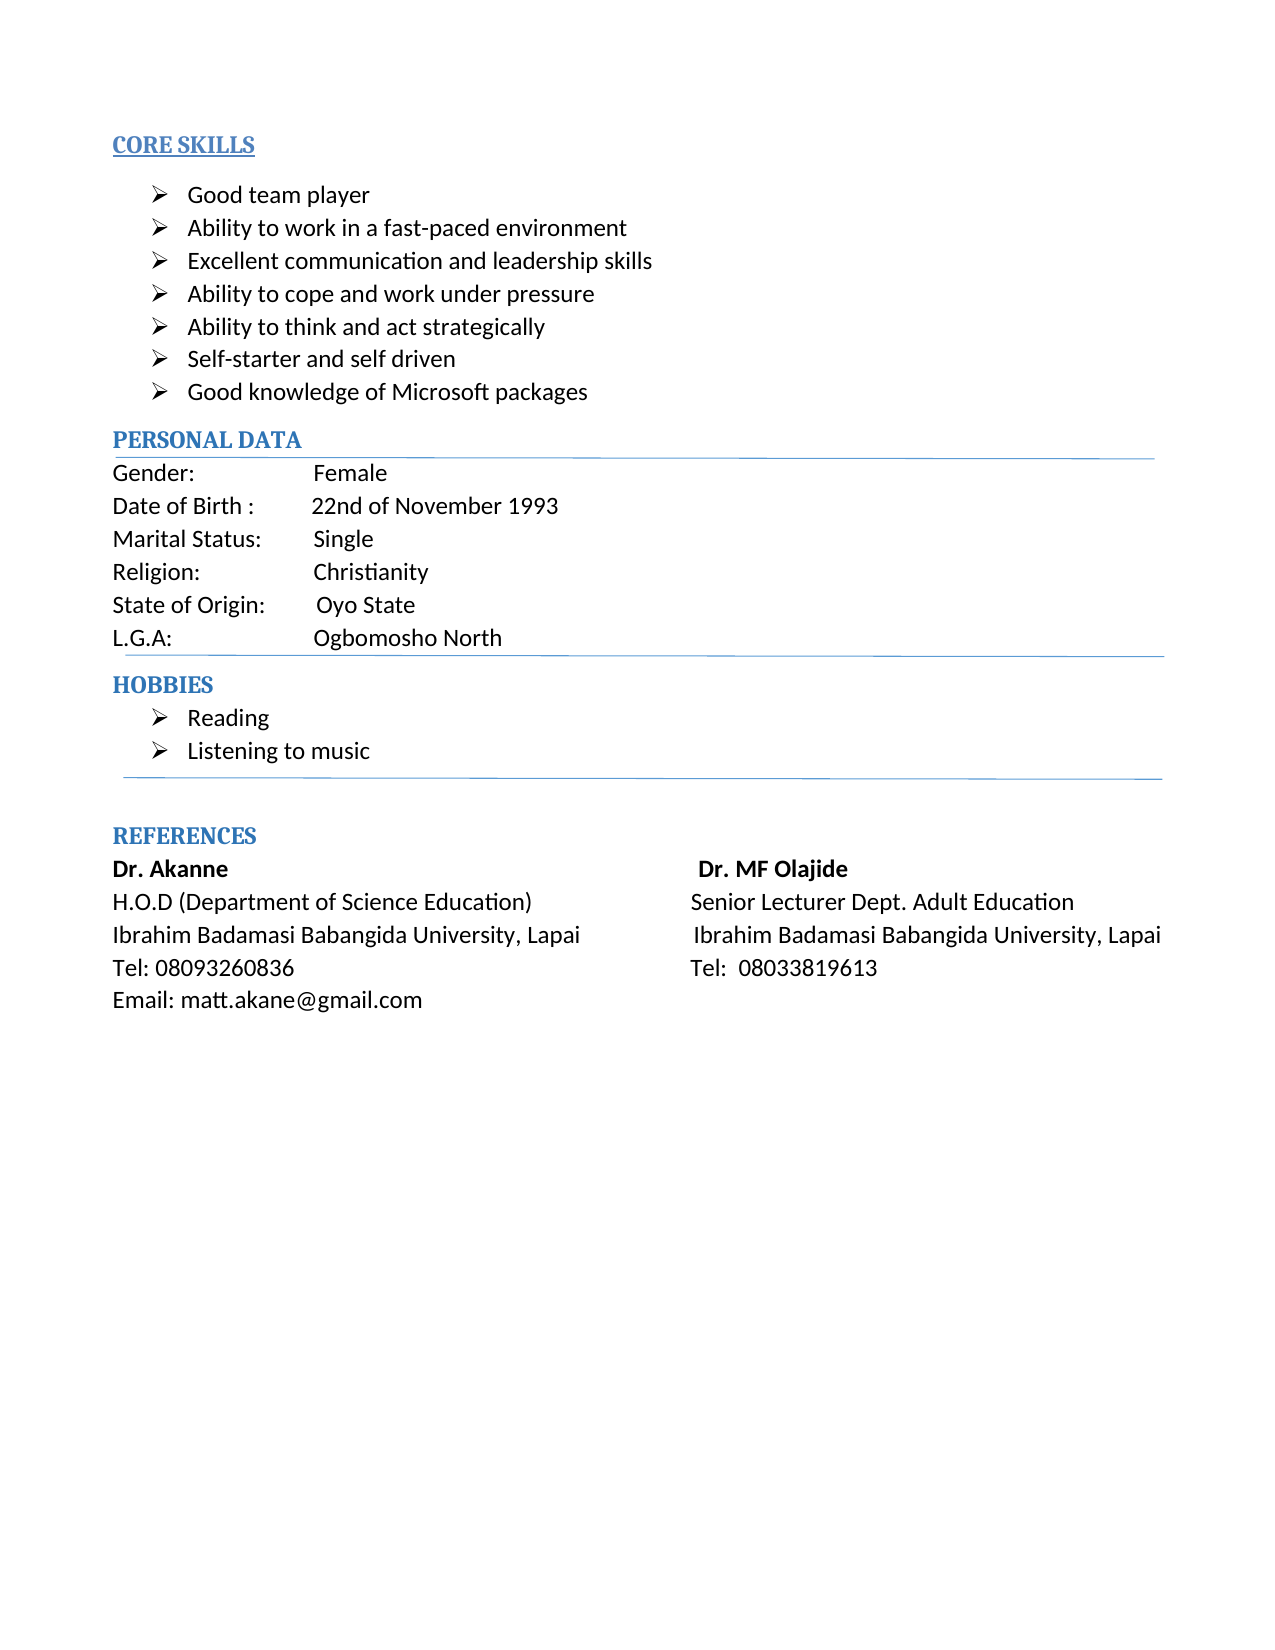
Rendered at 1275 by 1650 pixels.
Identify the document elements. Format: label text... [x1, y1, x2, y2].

text Religion: Christianity [112, 556, 1162, 586]
subtitle HOBBIES [112, 671, 1162, 700]
list Ability to cope and work under pressure [150, 278, 1162, 308]
text Email: matt.akane@gmail.com [112, 984, 1162, 1015]
list Ability to think and act strategically [150, 311, 1162, 341]
text Ibrahim Badamasi Babangida University, Lapai Ibrahim Badamasi Babangida University, Lapai [112, 919, 1162, 949]
text Dr. Akanne Dr. MF Olajide [112, 853, 1162, 883]
text L.G.A: Ogbomosho North [112, 622, 1162, 652]
list Self-starter and self driven [150, 343, 1162, 374]
text CORE SKILLS [112, 131, 1162, 160]
text Date of Birth : 22nd of November 1993 [112, 490, 1162, 521]
subtitle PERSONAL DATA [112, 426, 1162, 455]
list Ability to work in a fast-paced environment [150, 212, 1162, 242]
text Tel: 08093260836 Tel: 08033819613 [112, 952, 1162, 982]
text Marital Status: Single [112, 523, 1162, 553]
list Excellent communication and leadership skills [150, 245, 1162, 275]
text H.O.D (Department of Science Education) Senior Lecturer Dept. Adult Education [112, 886, 1162, 916]
subtitle REFERENCES [112, 822, 1162, 851]
list Reading [150, 702, 1162, 733]
list Good knowledge of Microsoft packages [150, 376, 1162, 407]
list Good team player [150, 179, 1162, 209]
list Listening to music [150, 735, 1162, 766]
text Gender: Female [112, 457, 1162, 488]
text State of Origin: Oyo State [112, 589, 1162, 619]
